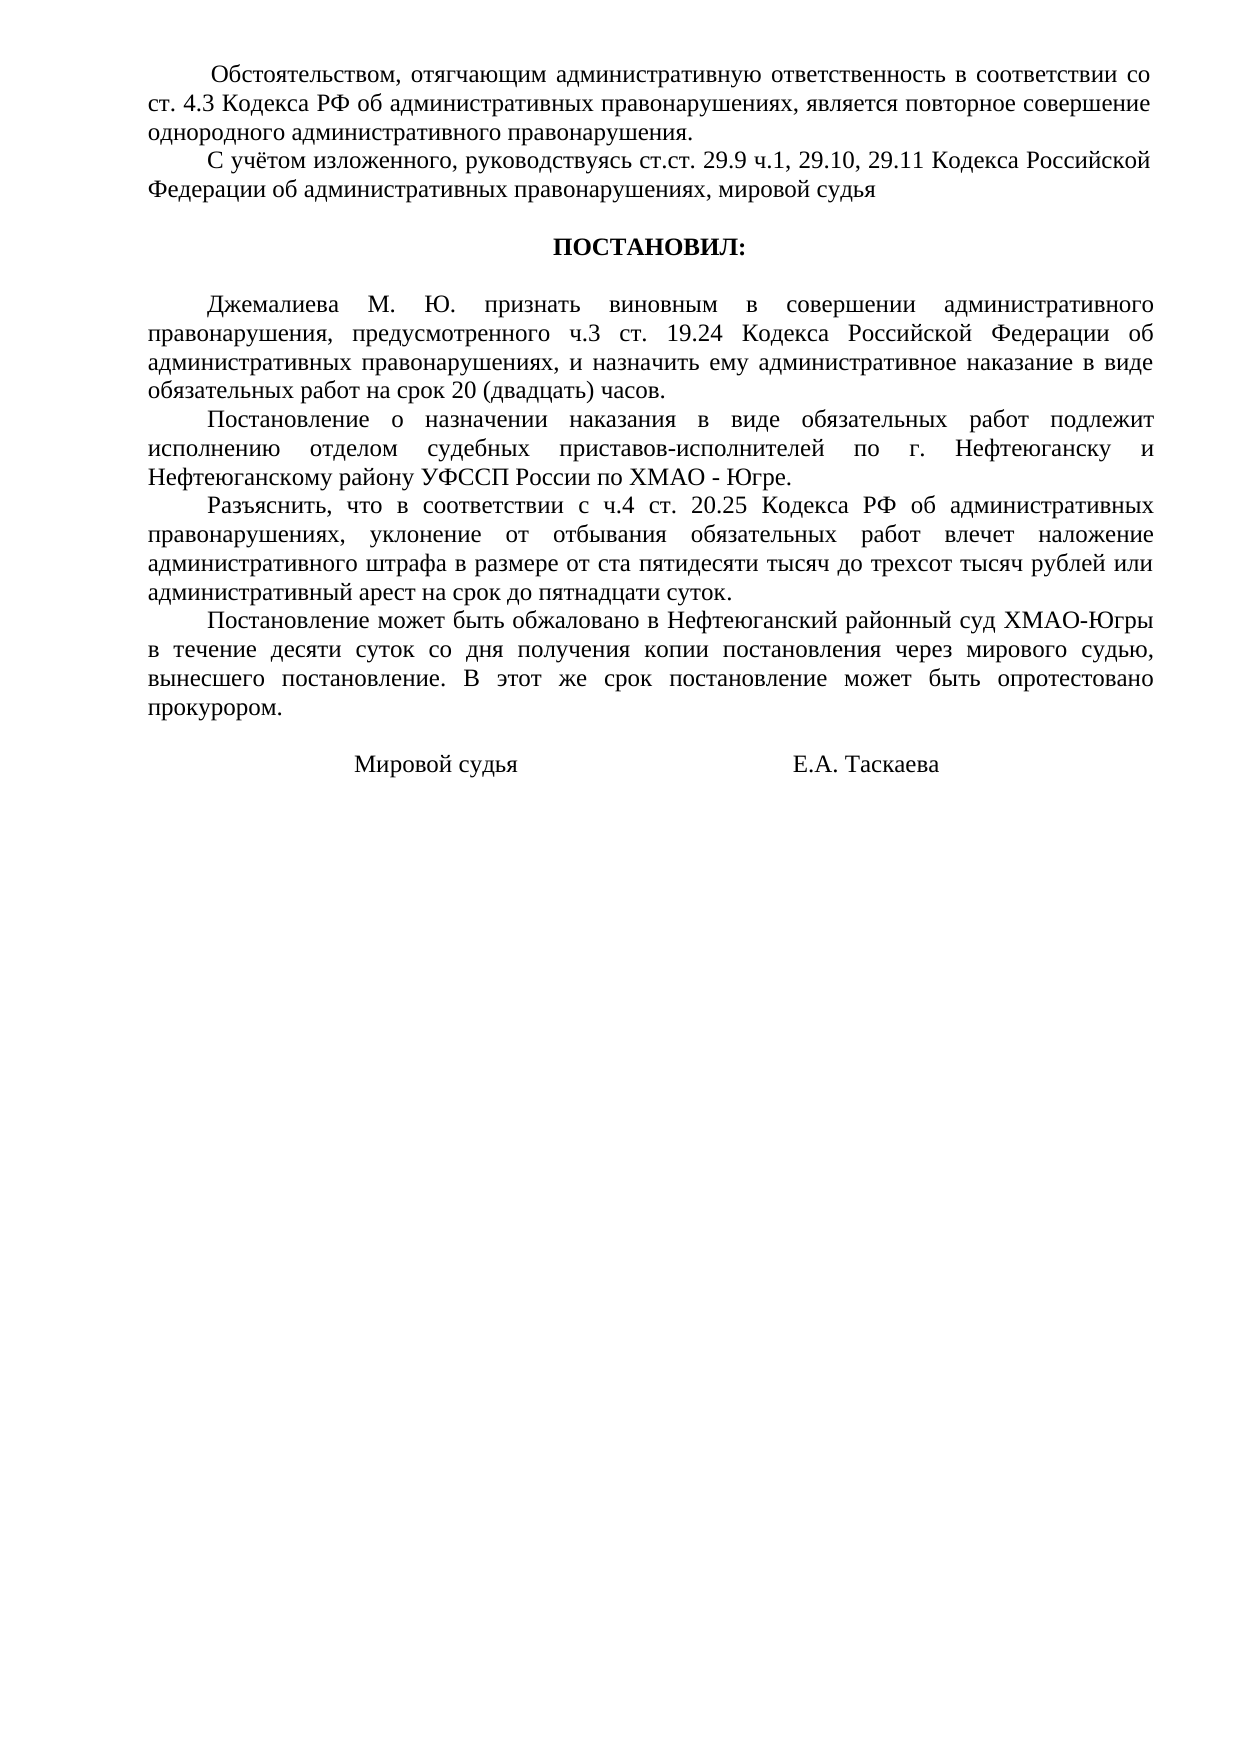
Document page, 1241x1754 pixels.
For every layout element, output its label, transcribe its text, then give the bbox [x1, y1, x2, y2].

text Разъяснить, что в соответствии с ч.4 ст. 20.25 Кодекса РФ об административных правонарушениях, уклонение от отбывания обязательных работ влечет наложение административного штрафа в размере от ста пятидесяти тысяч до трехсот тысяч рублей или административный арест на срок до пятнадцати суток. [148, 490, 1155, 605]
text Постановление может быть обжаловано в Нефтеюганский районный суд ХМАО-Югры в течение десяти суток со дня получения копии постановления через мирового судью, вынесшего постановление. В этот же срок постановление может быть опротестовано прокурором. [148, 605, 1155, 720]
text Постановление о назначении наказания в виде обязательных работ подлежит исполнению отделом судебных приставов-исполнителей по г. Нефтеюганску и Нефтеюганскому району УФССП России по ХМАО - Югре. [148, 404, 1155, 490]
text С учётом изложенного, руководствуясь ст.ст. 29.9 ч.1, 29.10, 29.11 Кодекса Российской Федерации об административных правонарушениях, мировой судья [148, 145, 1152, 203]
text Джемалиева М. Ю. признать виновным в совершении административного правонарушения, предусмотренного ч.3 ст. 19.24 Кодекса Российской Федерации об административных правонарушениях, и назначить ему административное наказание в виде обязательных работ на срок 20 (двадцать) часов. [148, 289, 1155, 404]
text Обстоятельством, отягчающим административную ответственность в соответствии со ст. 4.3 Кодекса РФ об административных правонарушениях, является повторное совершение однородного административного правонарушения. [148, 59, 1152, 145]
text Мировой судья Е.А. Таскаева [148, 749, 1152, 778]
text ПОСТАНОВИЛ: [148, 232, 1152, 260]
